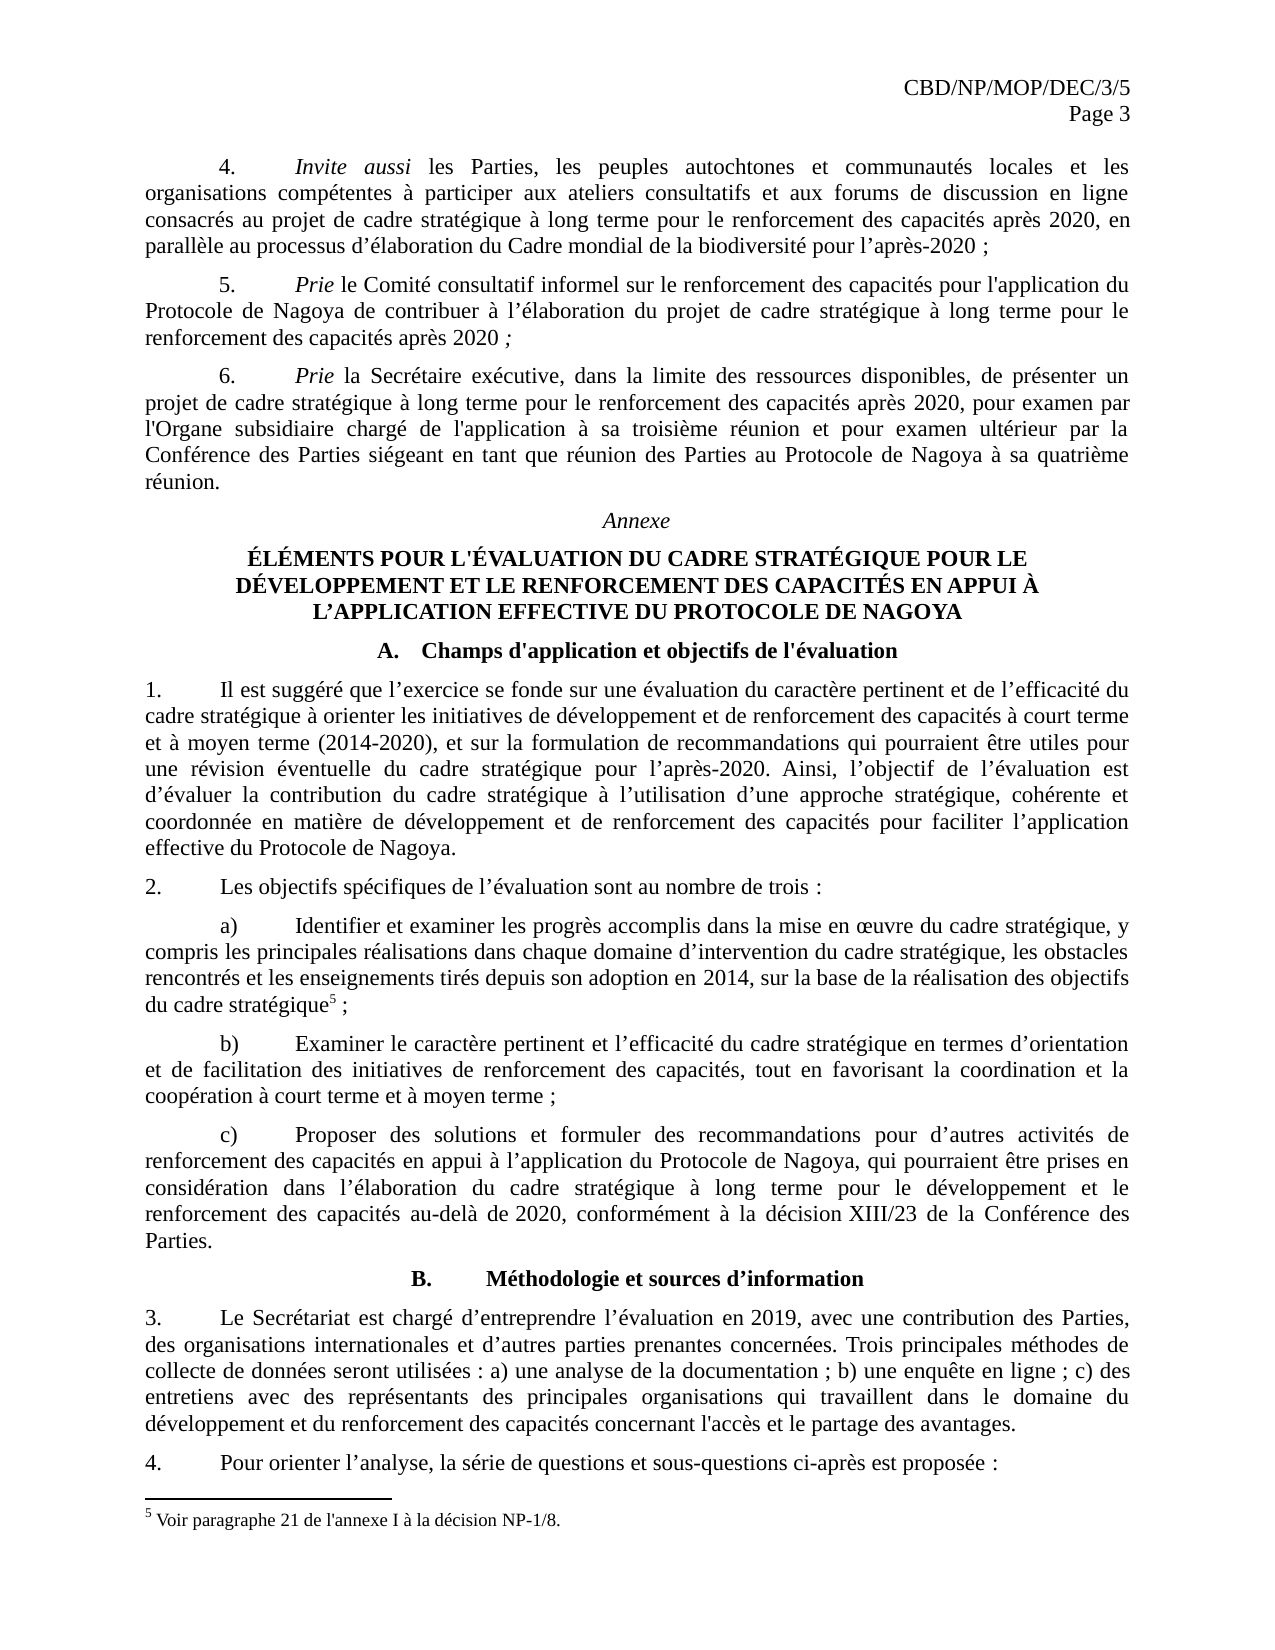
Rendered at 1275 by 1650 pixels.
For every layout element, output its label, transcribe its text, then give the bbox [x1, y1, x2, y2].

text A. Champs d'application et objectifs de l'évaluation [145, 637, 1130, 663]
text c) Proposer des solutions et formuler des recommandations pour d’autres activités de renforcement des capacités en appui à l’application du Protocole de Nagoya, qui pourraient être prises en considération dans l’élaboration du cadre stratégique à long terme pour le développement et le renforcement des capacités au-delà de 2020, conformément à la décision XIII/23 de la Conférence des Parties. [145, 1121, 1130, 1253]
list 6. Prie la Secrétaire exécutive, dans la limite des ressources disponibles, de présenter un projet de cadre stratégique à long terme pour le renforcement des capacités après 2020, pour examen par l'Organe subsidiaire chargé de l'application à sa troisième réunion et pour examen ultérieur par la Conférence des Parties siégeant en tant que réunion des Parties au Protocole de Nagoya à sa quatrième réunion. [145, 362, 1130, 494]
text b) Examiner le caractère pertinent et l’efficacité du cadre stratégique en termes d’orientation et de facilitation des initiatives de renforcement des capacités, tout en favorisant la coordination et la coopération à court terme et à moyen terme ; [145, 1030, 1130, 1109]
text 2. Les objectifs spécifiques de l’évaluation sont au nombre de trois : [145, 873, 1130, 899]
text 3. Le Secrétariat est chargé d’entreprendre l’évaluation en 2019, avec une contribution des Parties, des organisations internationales et d’autres parties prenantes concernées. Trois principales méthodes de collecte de données seront utilisées : a) une analyse de la documentation ; b) une enquête en ligne ; c) des entretiens avec des représentants des principales organisations qui travaillent dans le domaine du développement et du renforcement des capacités concernant l'accès et le partage des avantages. [145, 1304, 1130, 1436]
text 4. Pour orienter l’analyse, la série de questions et sous-questions ci-après est proposée : [145, 1449, 1130, 1475]
text Annexe [145, 507, 1130, 533]
list 5. Prie le Comité consultatif informel sur le renforcement des capacités pour l'application du Protocole de Nagoya de contribuer à l’élaboration du projet de cadre stratégique à long terme pour le renforcement des capacités après 2020 ; [145, 271, 1130, 350]
text B. Méthodologie et sources d’information [145, 1266, 1130, 1292]
list 4. Invite aussi les Parties, les peuples autochtones et communautés locales et les organisations compétentes à participer aux ateliers consultatifs et aux forums de discussion en ligne consacrés au projet de cadre stratégique à long terme pour le renforcement des capacités après 2020, en parallèle au processus d’élaboration du Cadre mondial de la biodiversité pour l’après-2020 ; [145, 153, 1130, 258]
text 1. Il est suggéré que l’exercice se fonde sur une évaluation du caractère pertinent et de l’efficacité du cadre stratégique à orienter les initiatives de développement et de renforcement des capacités à court terme et à moyen terme (2014-2020), et sur la formulation de recommandations qui pourraient être utiles pour une révision éventuelle du cadre stratégique pour l’après-2020. Ainsi, l’objectif de l’évaluation est d’évaluer la contribution du cadre stratégique à l’utilisation d’une approche stratégique, cohérente et coordonnée en matière de développement et de renforcement des capacités pour faciliter l’application effective du Protocole de Nagoya. [145, 676, 1130, 860]
text Éléments pour l'évaluation du cadre stratégique pour le DÉVELOPPEMENT ET LE renforcement des capacités en appui à l’application effective du Protocole de Nagoya [145, 546, 1130, 624]
text a) Identifier et examiner les progrès accomplis dans la mise en œuvre du cadre stratégique, y compris les principales réalisations dans chaque domaine d’intervention du cadre stratégique, les obstacles rencontrés et les enseignements tirés depuis son adoption en 2014, sur la base de la réalisation des objectifs du cadre stratégique ; [145, 912, 1130, 1017]
